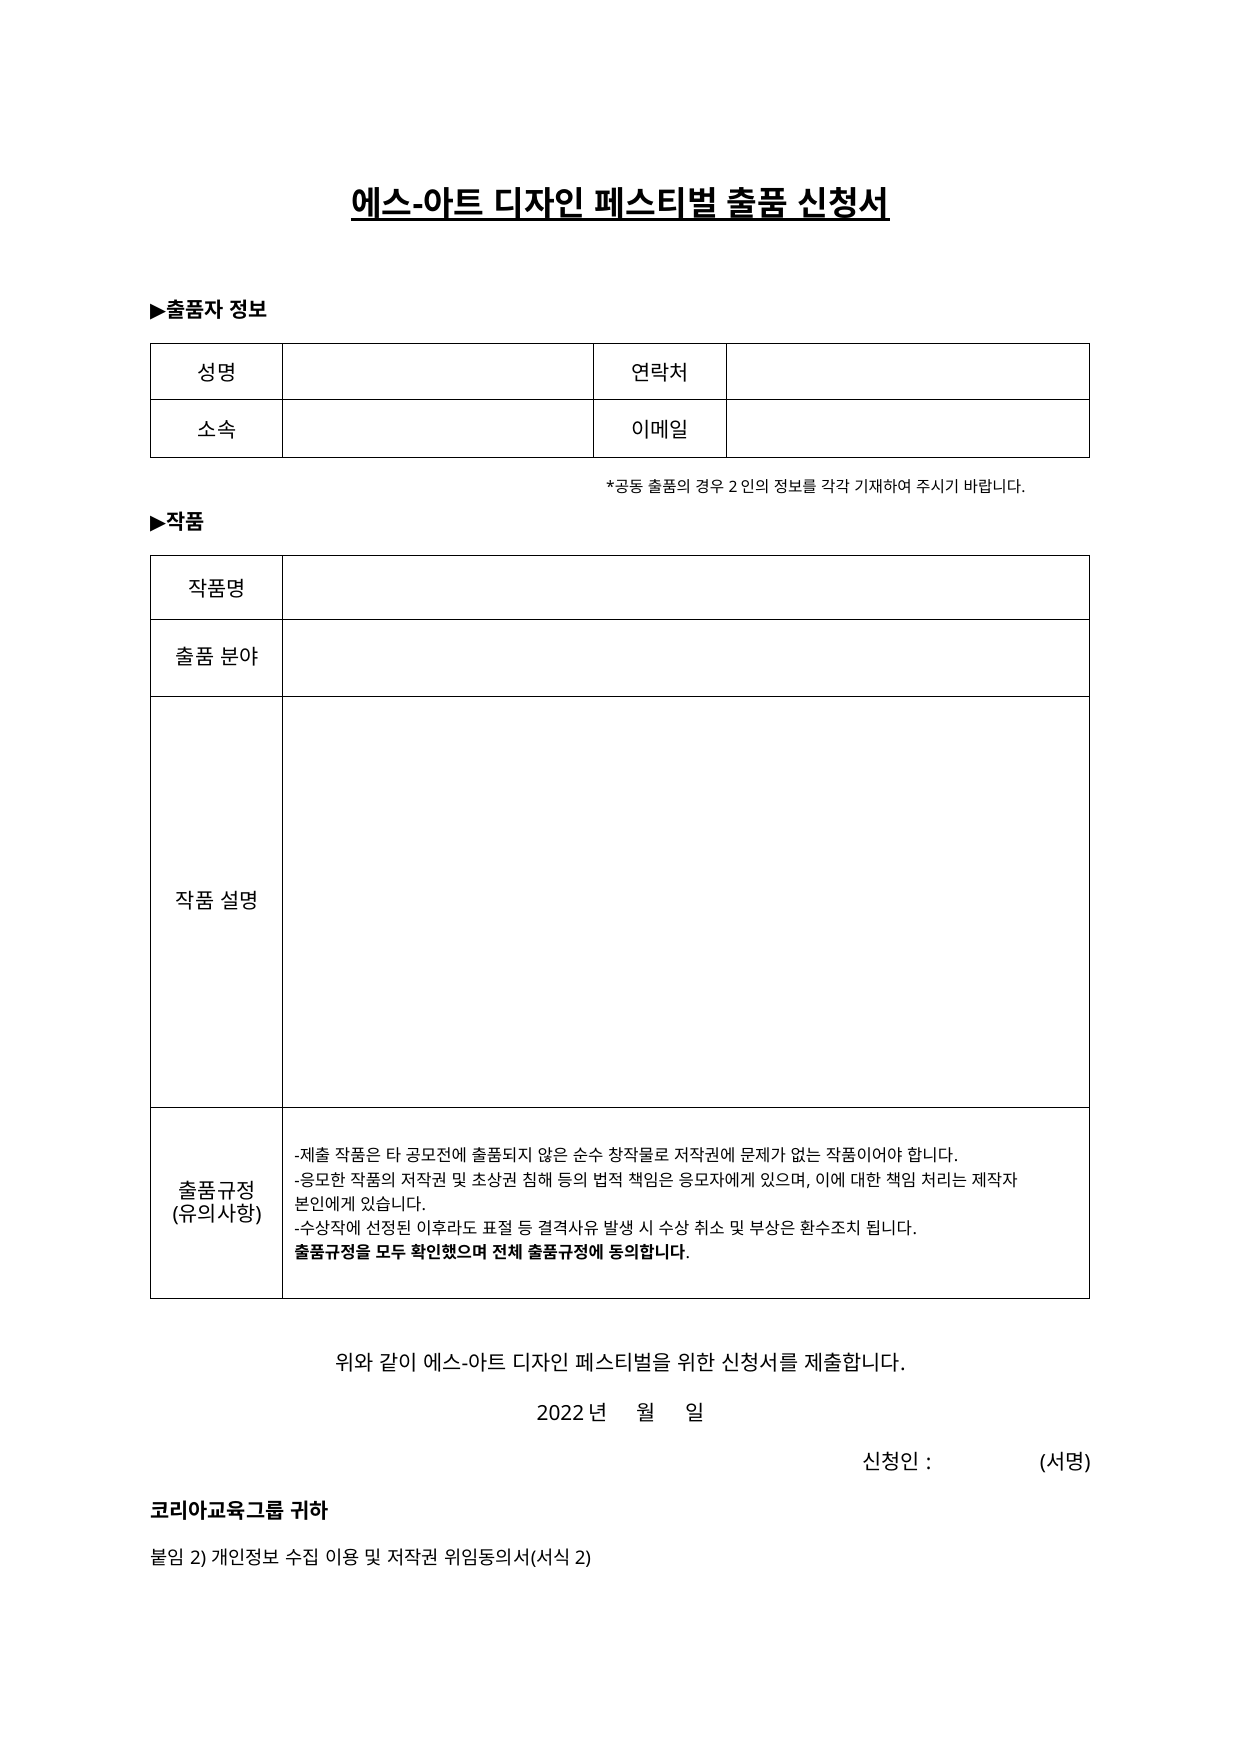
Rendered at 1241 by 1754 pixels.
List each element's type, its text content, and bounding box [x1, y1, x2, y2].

table_header [283, 344, 593, 399]
text 위와 같이 에스-아트 디자인 페스티벌을 위한 신청서를 제출합니다. [150, 1347, 1090, 1377]
text 붙임 2) 개인정보 수집 이용 및 저작권 위임동의서(서식2) [150, 1543, 1090, 1570]
text ▶작품 [150, 505, 1090, 536]
table_cell 출품규정 (유의사항) [151, 1108, 282, 1298]
table_cell [283, 697, 1089, 1107]
text 2022년 월 일 [150, 1396, 1090, 1426]
table_header 작품명 [151, 556, 282, 618]
table_header [283, 556, 1089, 618]
table_cell [283, 620, 1089, 696]
text ▶출품자 정보 [150, 293, 1090, 324]
table_header 연락처 [594, 344, 726, 399]
text 에스-아트 디자인 페스티벌 출품 신청서 [150, 177, 1090, 226]
table_cell 출품 분야 [151, 620, 282, 696]
table_cell 작품 설명 [151, 697, 282, 1107]
text 코리아교육그룹 귀하 [150, 1495, 1090, 1525]
table_cell 소속 [151, 400, 282, 457]
text 신청인 : (서명) [150, 1445, 1090, 1476]
table_cell 이메일 [594, 400, 726, 457]
table_cell -제출 작품은 타 공모전에 출품되지 않은 순수 창작물로 저작권에 문제가 없는 작품이어야 합니다. -응모한 작품의 저작권 및 초상권 침해 등의 법적 책임은 응모자에게 있으며, 이에 대한 책임 처리는 제작자 본인에게 있습니다. -수상작에 선정된 이후라도 표절 등 결격사유 발생 시 수상 취소 및 부상은 환수조치 됩니다. 출품규정을 모두 확인했으며 전체 출품규정에 동의합니다. [283, 1108, 1089, 1298]
table_cell [283, 400, 593, 457]
table_header 성명 [151, 344, 282, 399]
table_header [727, 344, 1089, 399]
table_cell [727, 400, 1089, 457]
